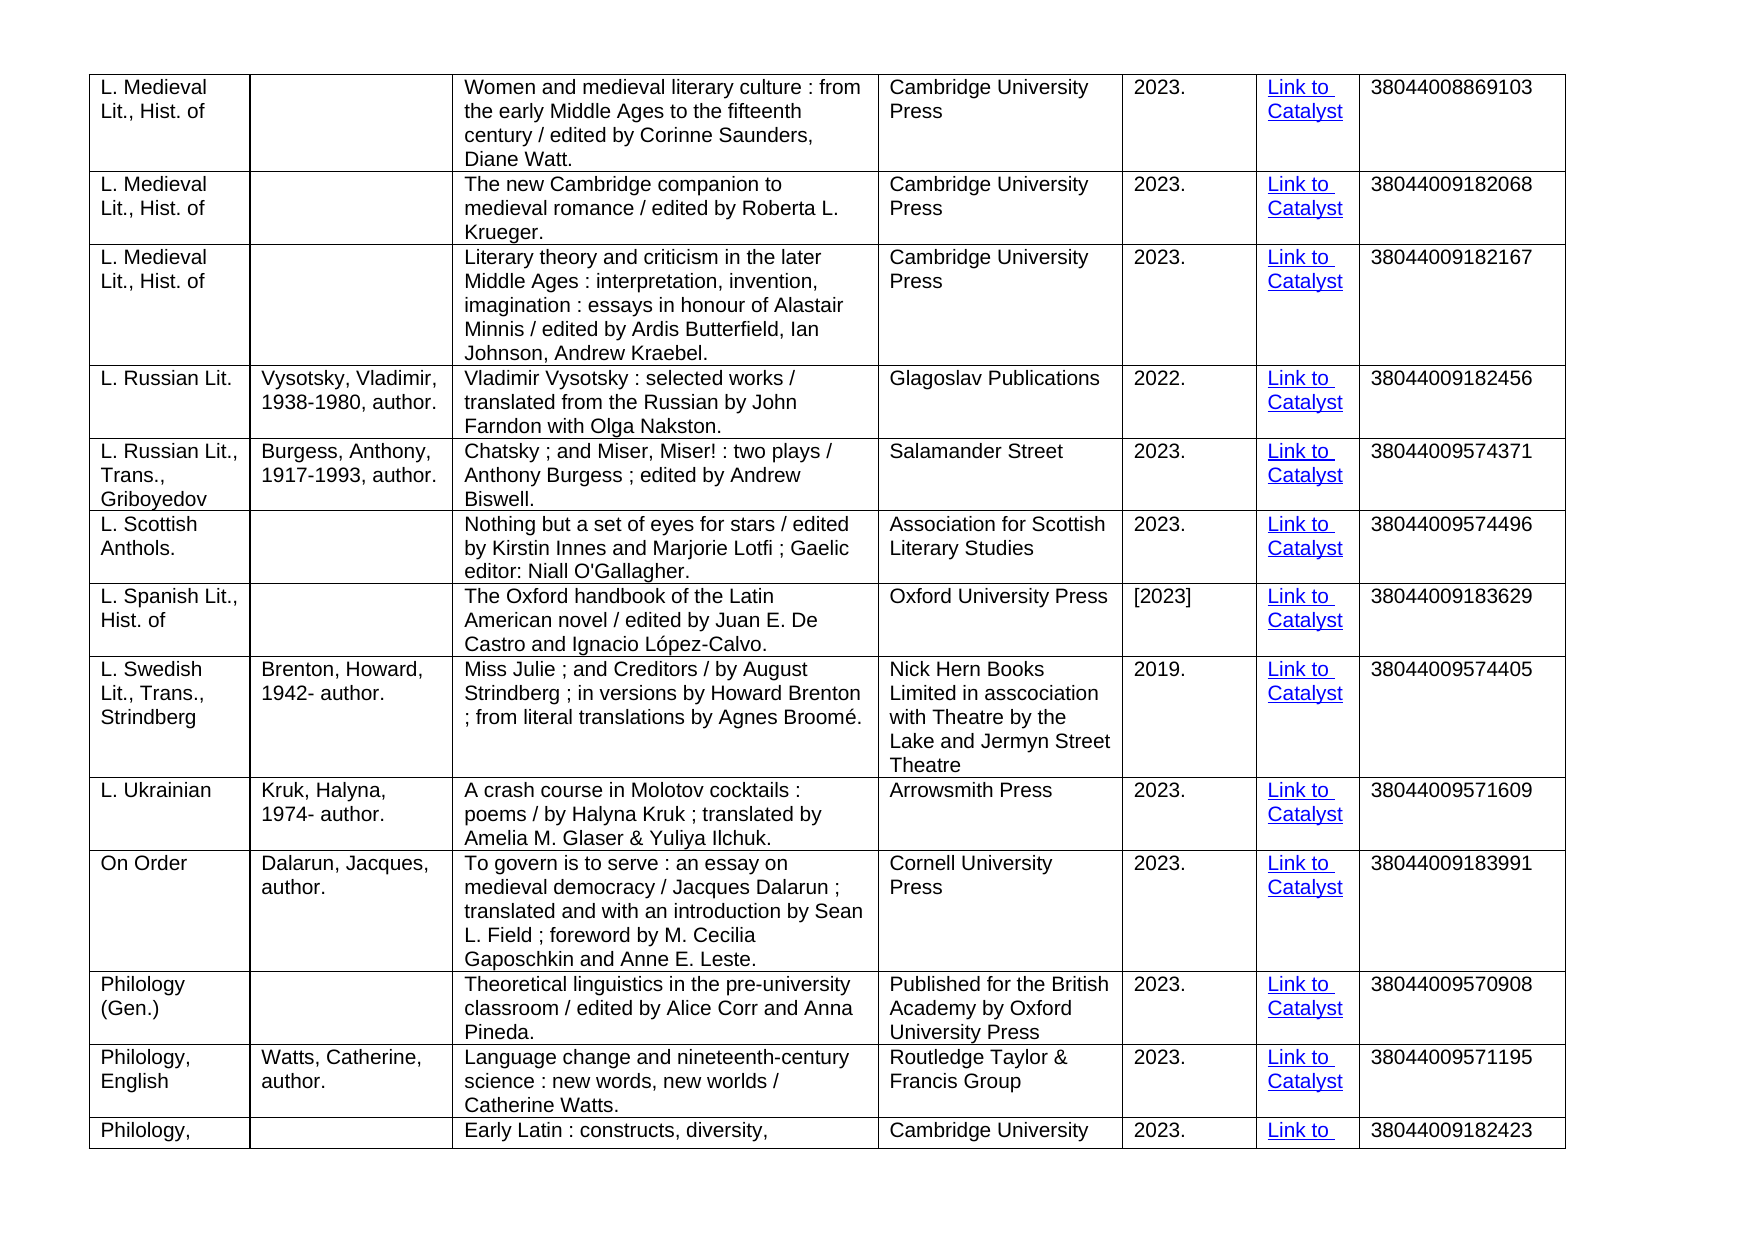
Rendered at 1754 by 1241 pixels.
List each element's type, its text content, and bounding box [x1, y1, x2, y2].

table_cell Link to Catalyst [1257, 511, 1359, 583]
table_cell L. Russian Lit. [90, 366, 249, 437]
table_cell Miss Julie ; and Creditors / by August Strindberg ; in versions by Howard Brenton ; from literal translations by Agnes Broomé. [453, 657, 878, 777]
table_cell Oxford University Press [879, 584, 1122, 656]
table_cell Cambridge University Press [879, 75, 1122, 171]
table_cell Association for Scottish Literary Studies [879, 511, 1122, 583]
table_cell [879, 1118, 1122, 1148]
table_cell [251, 511, 452, 583]
table_cell Salamander Street [879, 439, 1122, 510]
table_cell 38044009182456 [1360, 366, 1565, 437]
table_cell Link to Catalyst [1257, 245, 1359, 364]
table_cell Kruk, Halyna, 1974- author. [251, 778, 452, 850]
table_cell [251, 972, 452, 1044]
table_cell 38044009183991 [1360, 851, 1565, 971]
table_cell [251, 75, 452, 171]
table_cell Literary theory and criticism in the later Middle Ages : interpretation, invention, imagination : essays in honour of Alastair Minnis / edited by Ardis Butterfield, Ian Johnson, Andrew Kraebel. [453, 245, 878, 364]
table_cell Chatsky ; and Miser, Miser! : two plays / Anthony Burgess ; edited by Andrew Biswell. [453, 439, 878, 510]
table_cell Link to Catalyst [1257, 75, 1359, 171]
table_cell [90, 75, 249, 171]
table_cell 2023. [1123, 972, 1256, 1044]
table_cell L. Scottish Anthols. [90, 511, 249, 583]
table_cell Vladimir Vysotsky : selected works / translated from the Russian by John Farndon with Olga Nakston. [453, 366, 878, 437]
table_cell Nick Hern Books Limited in asscociation with Theatre by the Lake and Jermyn Street Theatre [879, 657, 1122, 777]
table_cell Link to Catalyst [1257, 778, 1359, 850]
table_cell 38044009182068 [1360, 172, 1565, 244]
table_cell Philology, Latin [90, 1118, 249, 1148]
table_cell 38044009570908 [1360, 972, 1565, 1044]
table_cell 38044008869103 [1360, 75, 1565, 171]
table_cell 2023. [1123, 245, 1256, 364]
table_cell 2022. [1123, 366, 1256, 437]
table_cell Cambridge University Press [879, 245, 1122, 364]
table_cell 2023. [1123, 172, 1256, 244]
table_cell 2019. [1123, 657, 1256, 777]
table_cell Published for the British Academy by Oxford University Press [879, 972, 1122, 1044]
table_cell Women and medieval literary culture : from the early Middle Ages to the fifteenth century / edited by Corinne Saunders, Diane Watt. [453, 75, 878, 171]
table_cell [453, 1118, 878, 1148]
table_cell Theoretical linguistics in the pre-university classroom / edited by Alice Corr and Anna Pineda. [453, 972, 878, 1044]
table_cell L. Medieval Lit., Hist. of [90, 245, 249, 364]
table_cell To govern is to serve : an essay on medieval democracy / Jacques Dalarun ; translated and with an introduction by Sean L. Field ; foreword by M. Cecilia Gaposchkin and Anne E. Leste. [453, 851, 878, 971]
table_cell Watts, Catherine, author. [251, 1045, 452, 1117]
table_cell 38044009574371 [1360, 439, 1565, 510]
table_cell Link to Catalyst [1257, 851, 1359, 971]
table_cell Burgess, Anthony, 1917-1993, author. [251, 439, 452, 510]
table_cell A crash course in Molotov cocktails : poems / by Halyna Kruk ; translated by Amelia M. Glaser & Yuliya Ilchuk. [453, 778, 878, 850]
table_cell [251, 172, 452, 244]
table_cell Link to Catalyst [1257, 366, 1359, 437]
table_cell L. Ukrainian [90, 778, 249, 850]
table_cell Glagoslav Publications [879, 366, 1122, 437]
table_cell Link to Catalyst [1257, 439, 1359, 510]
table_cell On Order [90, 851, 249, 971]
table_cell Link to Catalyst [1257, 1045, 1359, 1117]
table_cell Language change and nineteenth-century science : new words, new worlds / Catherine Watts. [453, 1045, 878, 1117]
table_cell L. Spanish Lit., Hist. of [90, 584, 249, 656]
table_cell Link to Catalyst [1257, 972, 1359, 1044]
table_cell 2023. [1123, 75, 1256, 171]
table_cell 38044009571195 [1360, 1045, 1565, 1117]
table_cell 2023. [1123, 1118, 1256, 1148]
table_cell Link to Catalyst [1257, 1118, 1359, 1148]
table_cell Link to Catalyst [1257, 584, 1359, 656]
table_cell Routledge Taylor & Francis Group [879, 1045, 1122, 1117]
table_cell Philology (Gen.) [90, 972, 249, 1044]
table_cell [251, 1118, 452, 1148]
table_cell Link to Catalyst [1257, 172, 1359, 244]
table_cell [251, 245, 452, 364]
table_cell 38044009183629 [1360, 584, 1565, 656]
table_cell 2023. [1123, 851, 1256, 971]
table_cell 2023. [1123, 439, 1256, 510]
table_cell Cornell University Press [879, 851, 1122, 971]
table_cell 2023. [1123, 511, 1256, 583]
table_cell Link to Catalyst [1257, 657, 1359, 777]
table_cell Cambridge University Press [879, 172, 1122, 244]
table_cell [251, 584, 452, 656]
table_cell Brenton, Howard, 1942- author. [251, 657, 452, 777]
table_cell L. Russian Lit., Trans., Griboyedov [90, 439, 249, 510]
table_cell Dalarun, Jacques, author. [251, 851, 452, 971]
table_cell L. Swedish Lit., Trans., Strindberg [90, 657, 249, 777]
table_cell Arrowsmith Press [879, 778, 1122, 850]
table_cell 38044009182167 [1360, 245, 1565, 364]
table_cell The new Cambridge companion to medieval romance / edited by Roberta L. Krueger. [453, 172, 878, 244]
table_cell Philology, English [90, 1045, 249, 1117]
table_cell 38044009571609 [1360, 778, 1565, 850]
table_cell The Oxford handbook of the Latin American novel / edited by Juan E. De Castro and Ignacio López-Calvo. [453, 584, 878, 656]
table_cell [2023] [1123, 584, 1256, 656]
table_cell Vysotsky, Vladimir, 1938-1980, author. [251, 366, 452, 437]
table_cell 2023. [1123, 778, 1256, 850]
table_cell 38044009182423 [1360, 1118, 1565, 1148]
table_cell Nothing but a set of eyes for stars / edited by Kirstin Innes and Marjorie Lotfi ; Gaelic editor: Niall O'Gallagher. [453, 511, 878, 583]
table_cell 38044009574405 [1360, 657, 1565, 777]
table_cell 38044009574496 [1360, 511, 1565, 583]
table_cell L. Medieval Lit., Hist. of [90, 172, 249, 244]
table_cell 2023. [1123, 1045, 1256, 1117]
